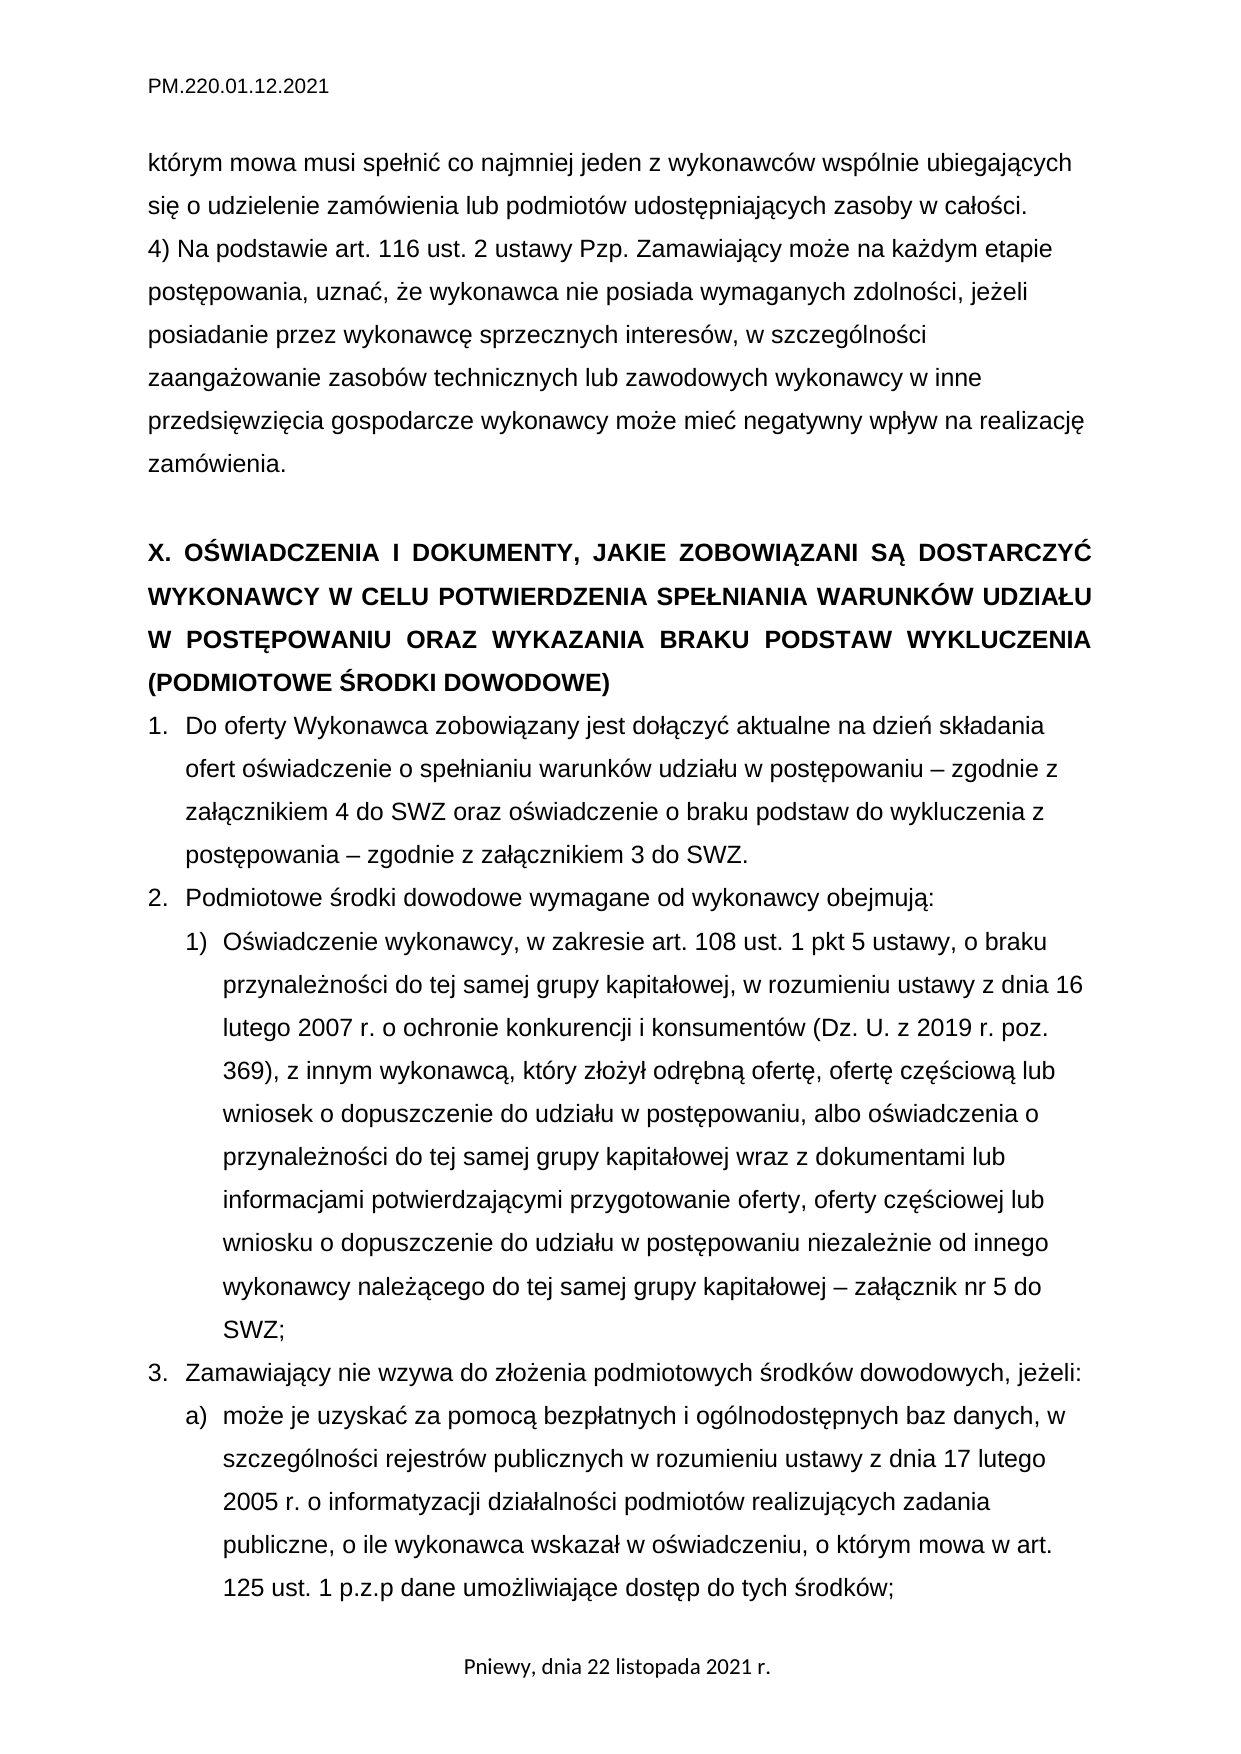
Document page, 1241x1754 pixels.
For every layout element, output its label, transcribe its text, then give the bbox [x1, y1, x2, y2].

text X. OŚWIADCZENIA I DOKUMENTY, JAKIE ZOBOWIĄZANI SĄ DOSTARCZYĆ WYKONAWCY W CELU POTWIERDZENIA SPEŁNIANIA WARUNKÓW UDZIAŁU W POSTĘPOWANIU ORAZ WYKAZANIA BRAKU PODSTAW WYKLUCZENIA (PODMIOTOWE ŚRODKI DOWODOWE) [148, 538, 1093, 696]
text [148, 148, 1093, 219]
text 4) Na podstawie art. 116 ust. 2 ustawy Pzp. Zamawiający może na każdym etapie postępowania, uznać, że wykonawca nie posiada wymaganych zdolności, jeżeli posiadanie przez wykonawcę sprzecznych interesów, w szczególności zaangażowanie zasobów technicznych lub zawodowych wykonawcy w inne przedsięwzięcia gospodarcze wykonawcy może mieć negatywny wpływ na realizację zamówienia. [148, 234, 1093, 478]
list może je uzyskać za pomocą bezpłatnych i ogólnodostępnych baz danych, w szczególności rejestrów publicznych w rozumieniu ustawy z dnia 17 lutego 2005 r. o informatyzacji działalności podmiotów realizujących zadania publiczne, o ile wykonawca wskazał w oświadczeniu, o którym mowa w art. 125 ust. 1 p.z.p dane umożliwiające dostęp do tych środków; [185, 1401, 1093, 1602]
list Podmiotowe środki dowodowe wymagane od wykonawcy obejmują: [148, 883, 1093, 912]
list Oświadczenie wykonawcy, w zakresie art. 108 ust. 1 pkt 5 ustawy, o braku przynależności do tej samej grupy kapitałowej, w rozumieniu ustawy z dnia 16 lutego 2007 r. o ochronie konkurencji i konsumentów (Dz. U. z 2019 r. poz. 369), z innym wykonawcą, który złożył odrębną ofertę, ofertę częściową lub wniosek o dopuszczenie do udziału w postępowaniu, albo oświadczenia o przynależności do tej samej grupy kapitałowej wraz z dokumentami lub informacjami potwierdzającymi przygotowanie oferty, oferty częściowej lub wniosku o dopuszczenie do udziału w postępowaniu niezależnie od innego wykonawcy należącego do tej samej grupy kapitałowej – załącznik nr 5 do SWZ; [185, 926, 1093, 1343]
list Zamawiający nie wzywa do złożenia podmiotowych środków dowodowych, jeżeli: [148, 1358, 1093, 1386]
list Do oferty Wykonawca zobowiązany jest dołączyć aktualne na dzień składania ofert oświadczenie o spełnianiu warunków udziału w postępowaniu – zgodnie z załącznikiem 4 do SWZ oraz oświadczenie o braku podstaw do wykluczenia z postępowania – zgodnie z załącznikiem 3 do SWZ. [148, 711, 1093, 869]
